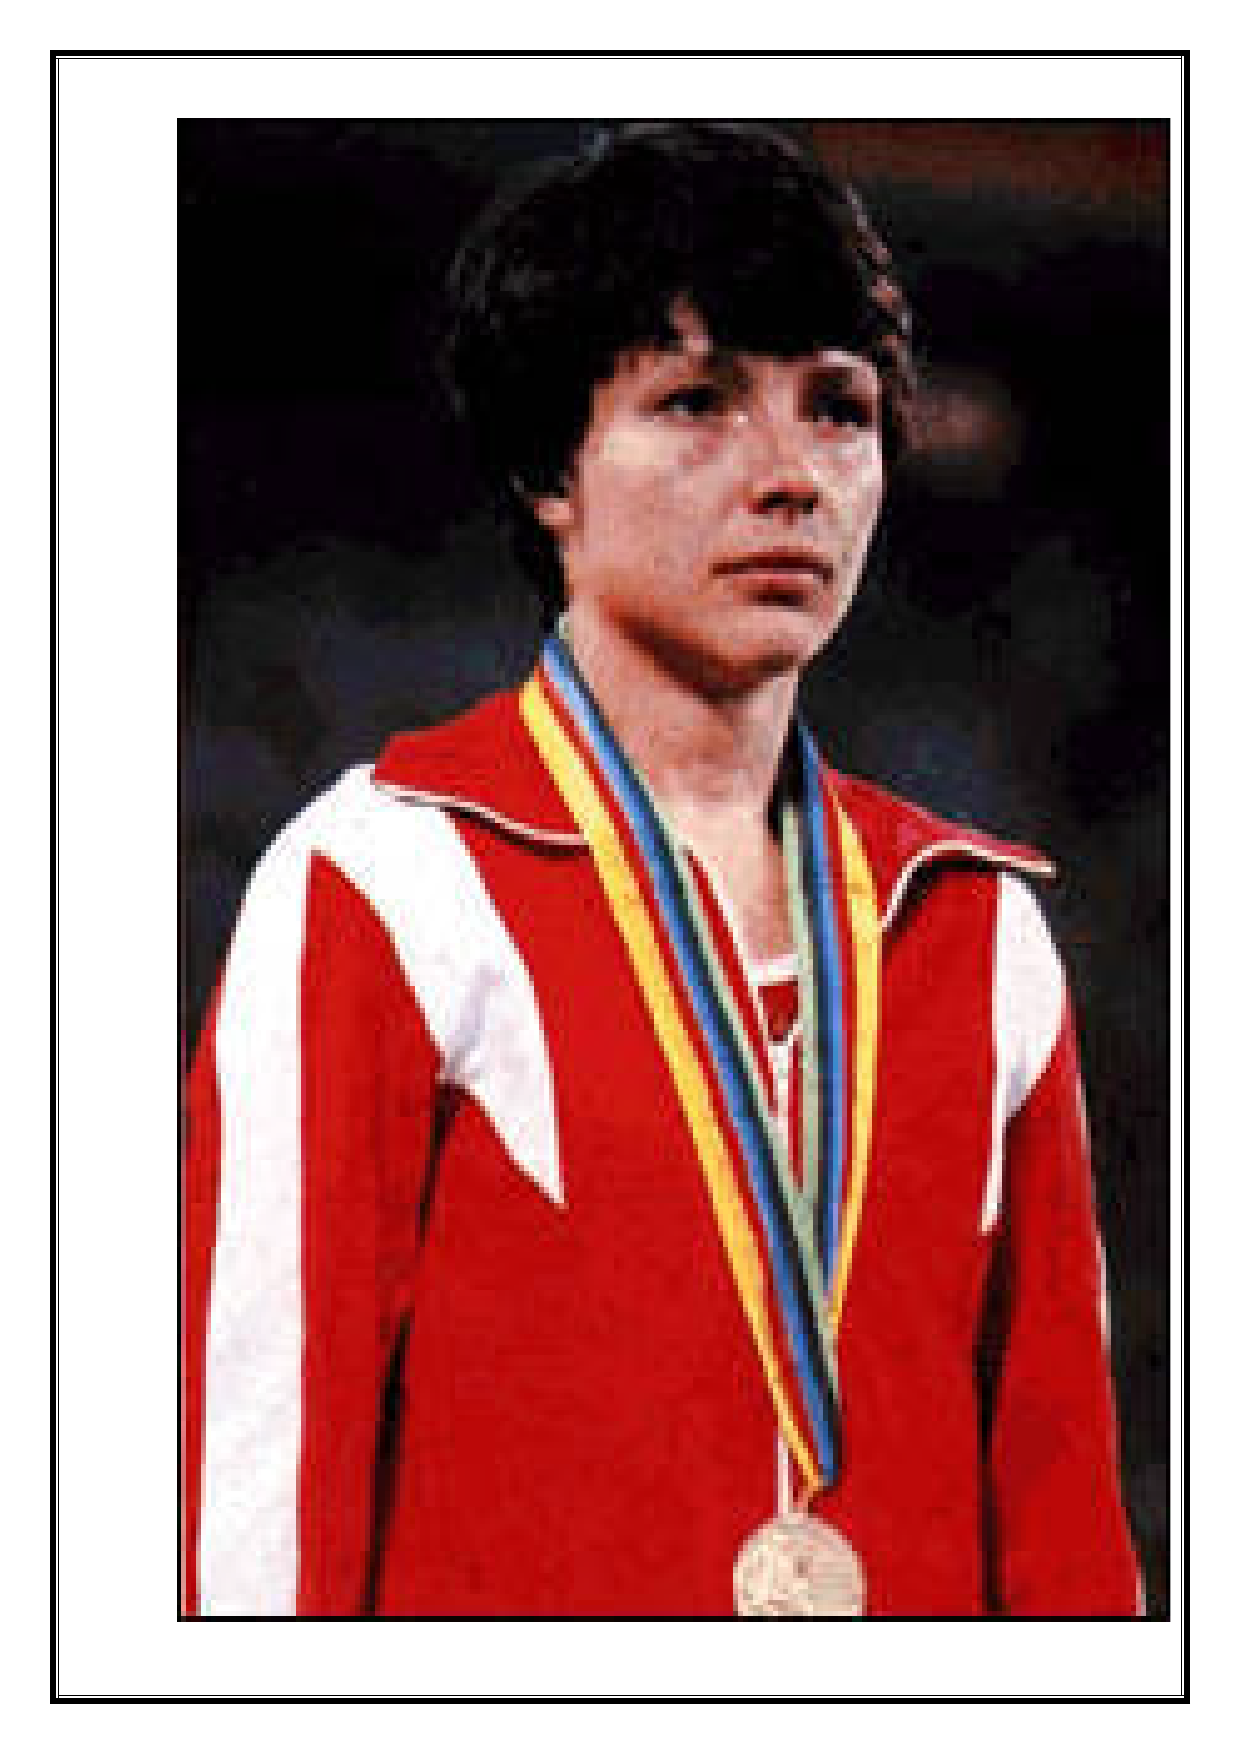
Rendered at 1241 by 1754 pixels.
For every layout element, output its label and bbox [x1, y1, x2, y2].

picture [177, 118, 1171, 1622]
